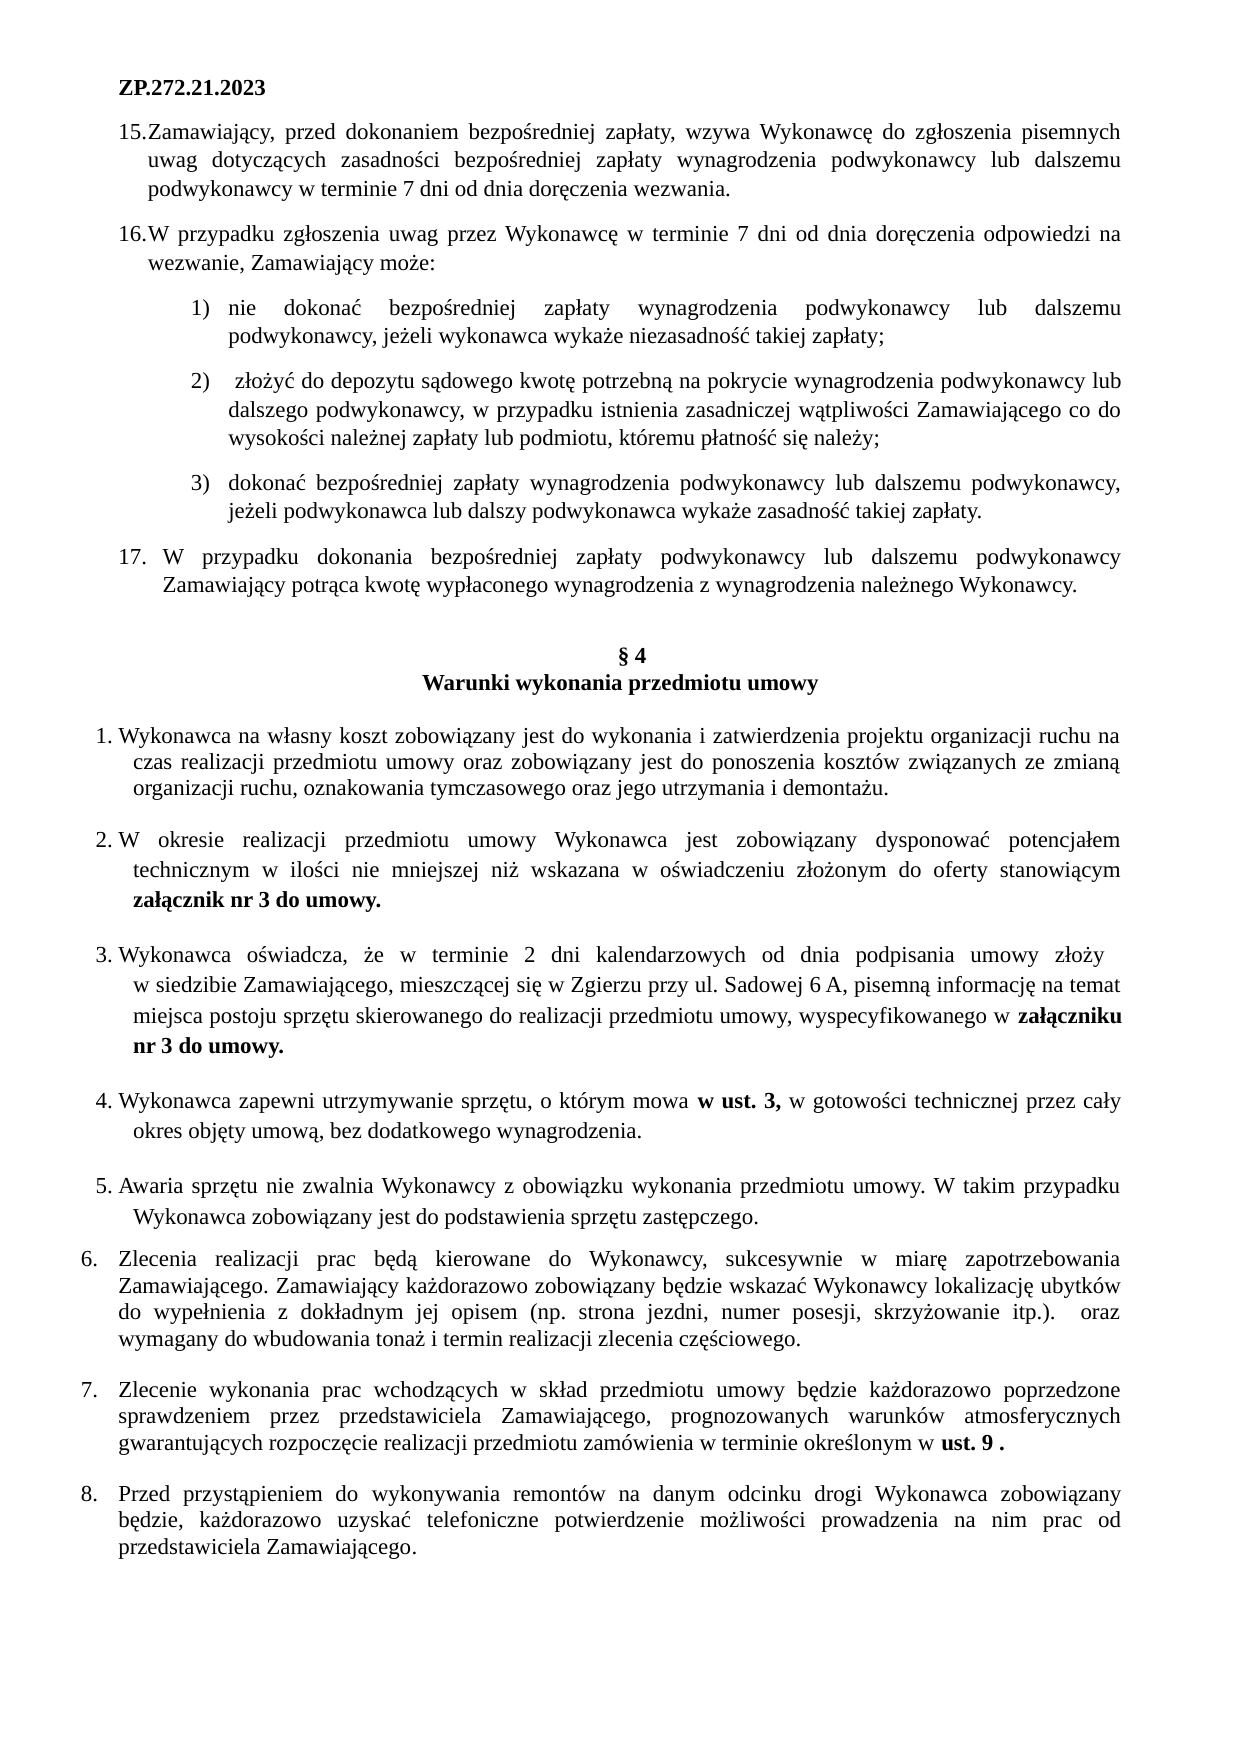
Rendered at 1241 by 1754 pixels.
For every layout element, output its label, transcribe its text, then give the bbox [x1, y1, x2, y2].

list dokonać bezpośredniej zapłaty wynagrodzenia podwykonawcy lub dalszemu podwykonawcy, jeżeli podwykonawca lub dalszy podwykonawca wykaże zasadność takiej zapłaty. [191, 469, 1122, 524]
list Wykonawca oświadcza, że w terminie 2 dni kalendarzowych od dnia podpisania umowy złoży w siedzibie Zamawiającego, mieszczącej się w Zgierzu przy ul. Sadowej 6 A, pisemną informację na temat miejsca postoju sprzętu skierowanego do realizacji przedmiotu umowy, wyspecyfikowanego w załączniku nr 3 do umowy. [95, 941, 1122, 1058]
list Przed przystąpieniem do wykonywania remontów na danym odcinku drogi Wykonawca zobowiązany będzie, każdorazowo uzyskać telefoniczne potwierdzenie możliwości prowadzenia na nim prac od przedstawiciela Zamawiającego. [81, 1480, 1122, 1559]
list nie dokonać bezpośredniej zapłaty wynagrodzenia podwykonawcy lub dalszemu podwykonawcy, jeżeli wykonawca wykaże niezasadność takiej zapłaty; [191, 294, 1122, 348]
list złożyć do depozytu sądowego kwotę potrzebną na pokrycie wynagrodzenia podwykonawcy lub dalszego podwykonawcy, w przypadku istnienia zasadniczej wątpliwości Zamawiającego co do wysokości należnej zapłaty lub podmiotu, któremu płatność się należy; [191, 367, 1122, 450]
text § 4 [142, 643, 1122, 669]
list Wykonawca zapewni utrzymywanie sprzętu, o którym mowa w ust. 3, w gotowości technicznej przez cały okres objęty umową, bez dodatkowego wynagrodzenia. [95, 1087, 1122, 1144]
list Zlecenie wykonania prac wchodzących w skład przedmiotu umowy będzie każdorazowo poprzedzone sprawdzeniem przez przedstawiciela Zamawiającego, prognozowanych warunków atmosferycznych gwarantujących rozpoczęcie realizacji przedmiotu zamówienia w terminie określonym w ust. 9 . [81, 1376, 1122, 1455]
list Wykonawca na własny koszt zobowiązany jest do wykonania i zatwierdzenia projektu organizacji ruchu na czas realizacji przedmiotu umowy oraz zobowiązany jest do ponoszenia kosztów związanych ze zmianą organizacji ruchu, oznakowania tymczasowego oraz jego utrzymania i demontażu. [95, 722, 1122, 801]
list Zlecenia realizacji prac będą kierowane do Wykonawcy, sukcesywnie w miarę zapotrzebowania Zamawiającego. Zamawiający każdorazowo zobowiązany będzie wskazać Wykonawcy lokalizację ubytków do wypełnienia z dokładnym jej opisem (np. strona jezdni, numer posesji, skrzyżowanie itp.). oraz wymagany do wbudowania tonaż i termin realizacji zlecenia częściowego. [81, 1246, 1122, 1351]
list Zamawiający, przed dokonaniem bezpośredniej zapłaty, wzywa Wykonawcę do zgłoszenia pisemnych uwag dotyczących zasadności bezpośredniej zapłaty wynagrodzenia podwykonawcy lub dalszemu podwykonawcy w terminie 7 dni od dnia doręczenia wezwania. [118, 118, 1122, 201]
list W przypadku dokonania bezpośredniej zapłaty podwykonawcy lub dalszemu podwykonawcy Zamawiający potrąca kwotę wypłaconego wynagrodzenia z wynagrodzenia należnego Wykonawcy. [118, 543, 1122, 597]
text Warunki wykonania przedmiotu umowy [118, 669, 1122, 695]
list Awaria sprzętu nie zwalnia Wykonawcy z obowiązku wykonania przedmiotu umowy. W takim przypadku Wykonawca zobowiązany jest do podstawienia sprzętu zastępczego. [95, 1173, 1122, 1229]
list W okresie realizacji przedmiotu umowy Wykonawca jest zobowiązany dysponować potencjałem technicznym w ilości nie mniejszej niż wskazana w oświadczeniu złożonym do oferty stanowiącym załącznik nr 3 do umowy. [95, 826, 1122, 912]
list W przypadku zgłoszenia uwag przez Wykonawcę w terminie 7 dni od dnia doręczenia odpowiedzi na wezwanie, Zamawiający może: [118, 220, 1122, 275]
